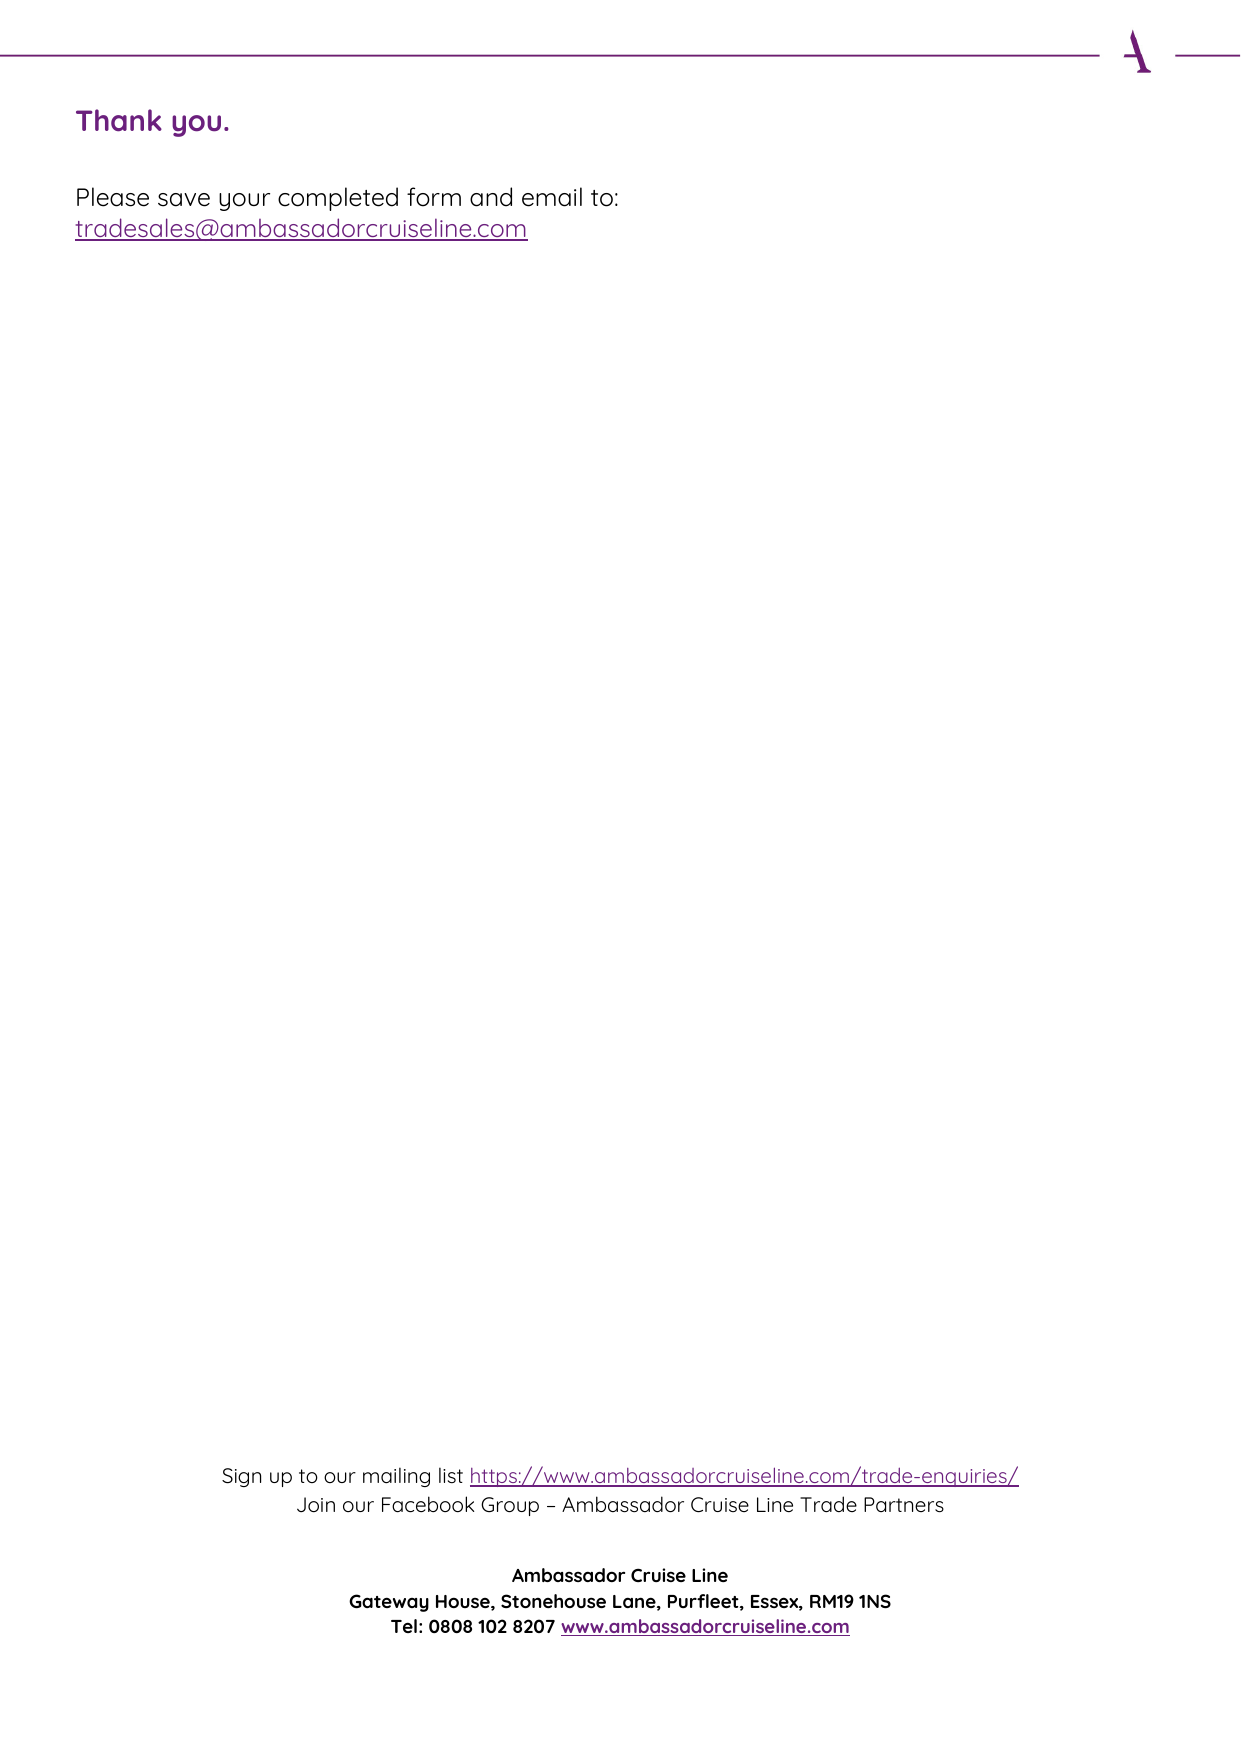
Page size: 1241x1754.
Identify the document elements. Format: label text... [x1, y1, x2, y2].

picture [0, 27, 1241, 75]
text Please save your completed form and email to: tradesales@ambassadorcruiseline.com [75, 181, 1165, 244]
text Thank you. [75, 102, 1165, 138]
